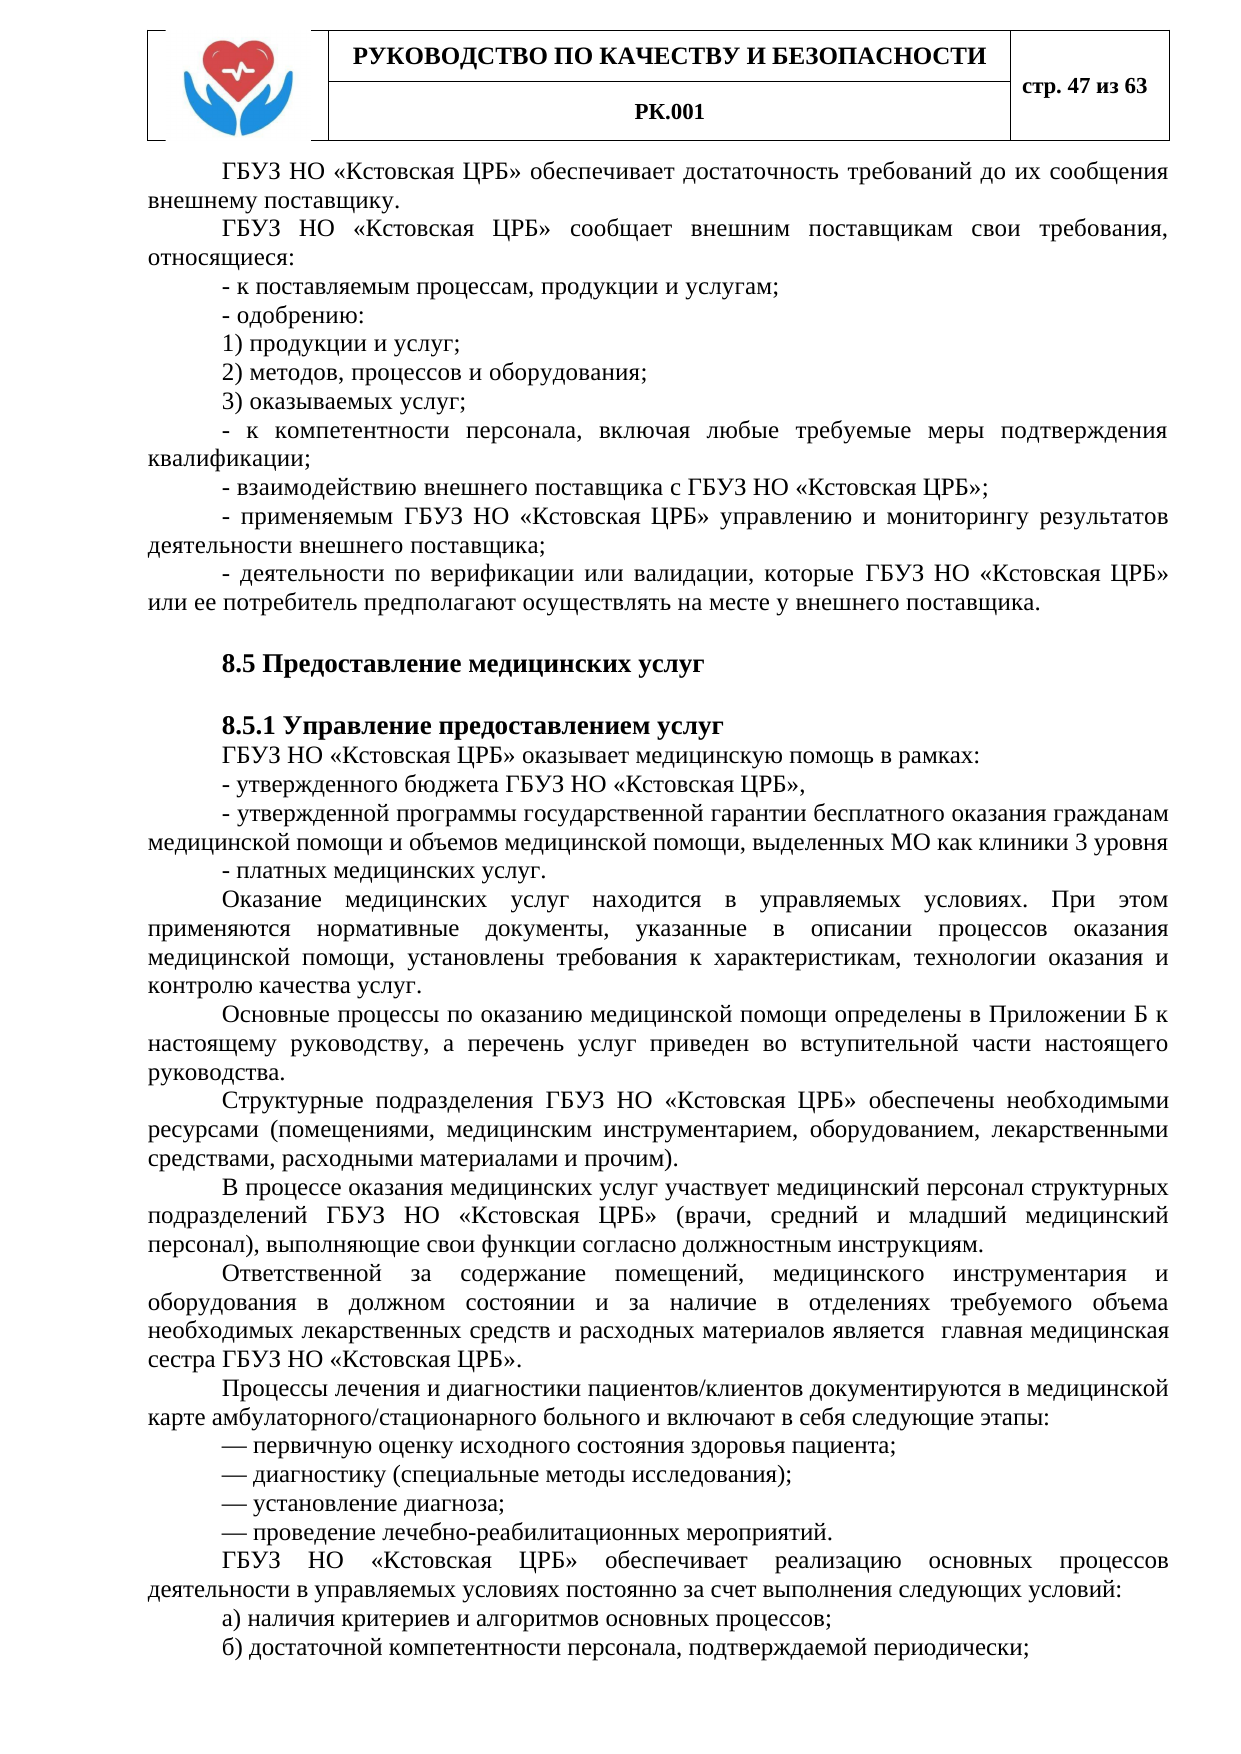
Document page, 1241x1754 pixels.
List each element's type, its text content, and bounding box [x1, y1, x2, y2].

text - к поставляемым процессам, продукции и услугам; [148, 271, 1169, 300]
text 8.5 Предоставление медицинских услуг [148, 647, 1169, 678]
text Основные процессы по оказанию медицинской помощи определены в Приложении Б к настоящему руководству, а перечень услуг приведен во вступительной части настоящего руководства. [148, 999, 1169, 1086]
text - применяемым ГБУЗ НО «Кстовская ЦРБ» управлению и мониторингу результатов деятельности внешнего поставщика; [148, 501, 1169, 558]
text а) наличия критериев и алгоритмов основных процессов; [148, 1603, 1169, 1632]
text В процессе оказания медицинских услуг участвует медицинский персонал структурных подразделений ГБУЗ НО «Кстовская ЦРБ» (врачи, средний и младший медицинский персонал), выполняющие свои функции согласно должностным инструкциям. [148, 1172, 1169, 1258]
text - к компетентности персонала, включая любые требуемые меры подтверждения квалификации; [148, 415, 1169, 472]
text — диагностику (специальные методы исследования); [148, 1459, 1169, 1488]
text ГБУЗ НО «Кстовская ЦРБ» обеспечивает реализацию основных процессов деятельности в управляемых условиях постоянно за счет выполнения следующих условий: [148, 1546, 1169, 1603]
text Оказание медицинских услуг находится в управляемых условиях. При этом применяются нормативные документы, указанные в описании процессов оказания медицинской помощи, установлены требования к характеристикам, технологии оказания и контролю качества услуг. [148, 884, 1169, 999]
text Ответственной за содержание помещений, медицинского инструментария и оборудования в должном состоянии и за наличие в отделениях требуемого объема необходимых лекарственных средств и расходных материалов является главная медицинская сестра ГБУЗ НО «Кстовская ЦРБ». [148, 1258, 1169, 1373]
text - утвержденного бюджета ГБУЗ НО «Кстовская ЦРБ», [148, 769, 1169, 798]
text Структурные подразделения ГБУЗ НО «Кстовская ЦРБ» обеспечены необходимыми ресурсами (помещениями, медицинским инструментарием, оборудованием, лекарственными средствами, расходными материалами и прочим). [148, 1086, 1169, 1172]
text Процессы лечения и диагностики пациентов/клиентов документируются в медицинской карте амбулаторного/стационарного больного и включают в себя следующие этапы: [148, 1373, 1169, 1431]
text — проведение лечебно-реабилитационных мероприятий. [148, 1517, 1169, 1546]
text 8.5.1 Управление предоставлением услуг [148, 709, 1169, 741]
text 2) методов, процессов и оборудования; [148, 357, 1169, 386]
text - одобрению: [148, 300, 1169, 328]
text ГБУЗ НО «Кстовская ЦРБ» оказывает медицинскую помощь в рамках: [148, 741, 1169, 769]
text — установление диагноза; [148, 1488, 1169, 1517]
text - утвержденной программы государственной гарантии бесплатного оказания гражданам медицинской помощи и объемов медицинской помощи, выделенных МО как клиники 3 уровня [148, 798, 1169, 856]
text ГБУЗ НО «Кстовская ЦРБ» обеспечивает достаточность требований до их сообщения внешнему поставщику. [148, 156, 1169, 213]
text ГБУЗ НО «Кстовская ЦРБ» сообщает внешним поставщикам свои требования, относящиеся: [148, 213, 1169, 271]
text — первичную оценку исходного состояния здоровья пациента; [148, 1431, 1169, 1459]
text - деятельности по верификации или валидации, которые ГБУЗ НО «Кстовская ЦРБ» или ее потребитель предполагают осуществлять на месте у внешнего поставщика. [148, 558, 1169, 616]
text 1) продукции и услуг; [148, 328, 1169, 357]
text - взаимодействию внешнего поставщика с ГБУЗ НО «Кстовская ЦРБ»; [148, 472, 1169, 501]
text 3) оказываемых услуг; [148, 386, 1169, 415]
text - платных медицинских услуг. [148, 856, 1169, 884]
text б) достаточной компетентности персонала, подтверждаемой периодически; [148, 1632, 1169, 1661]
